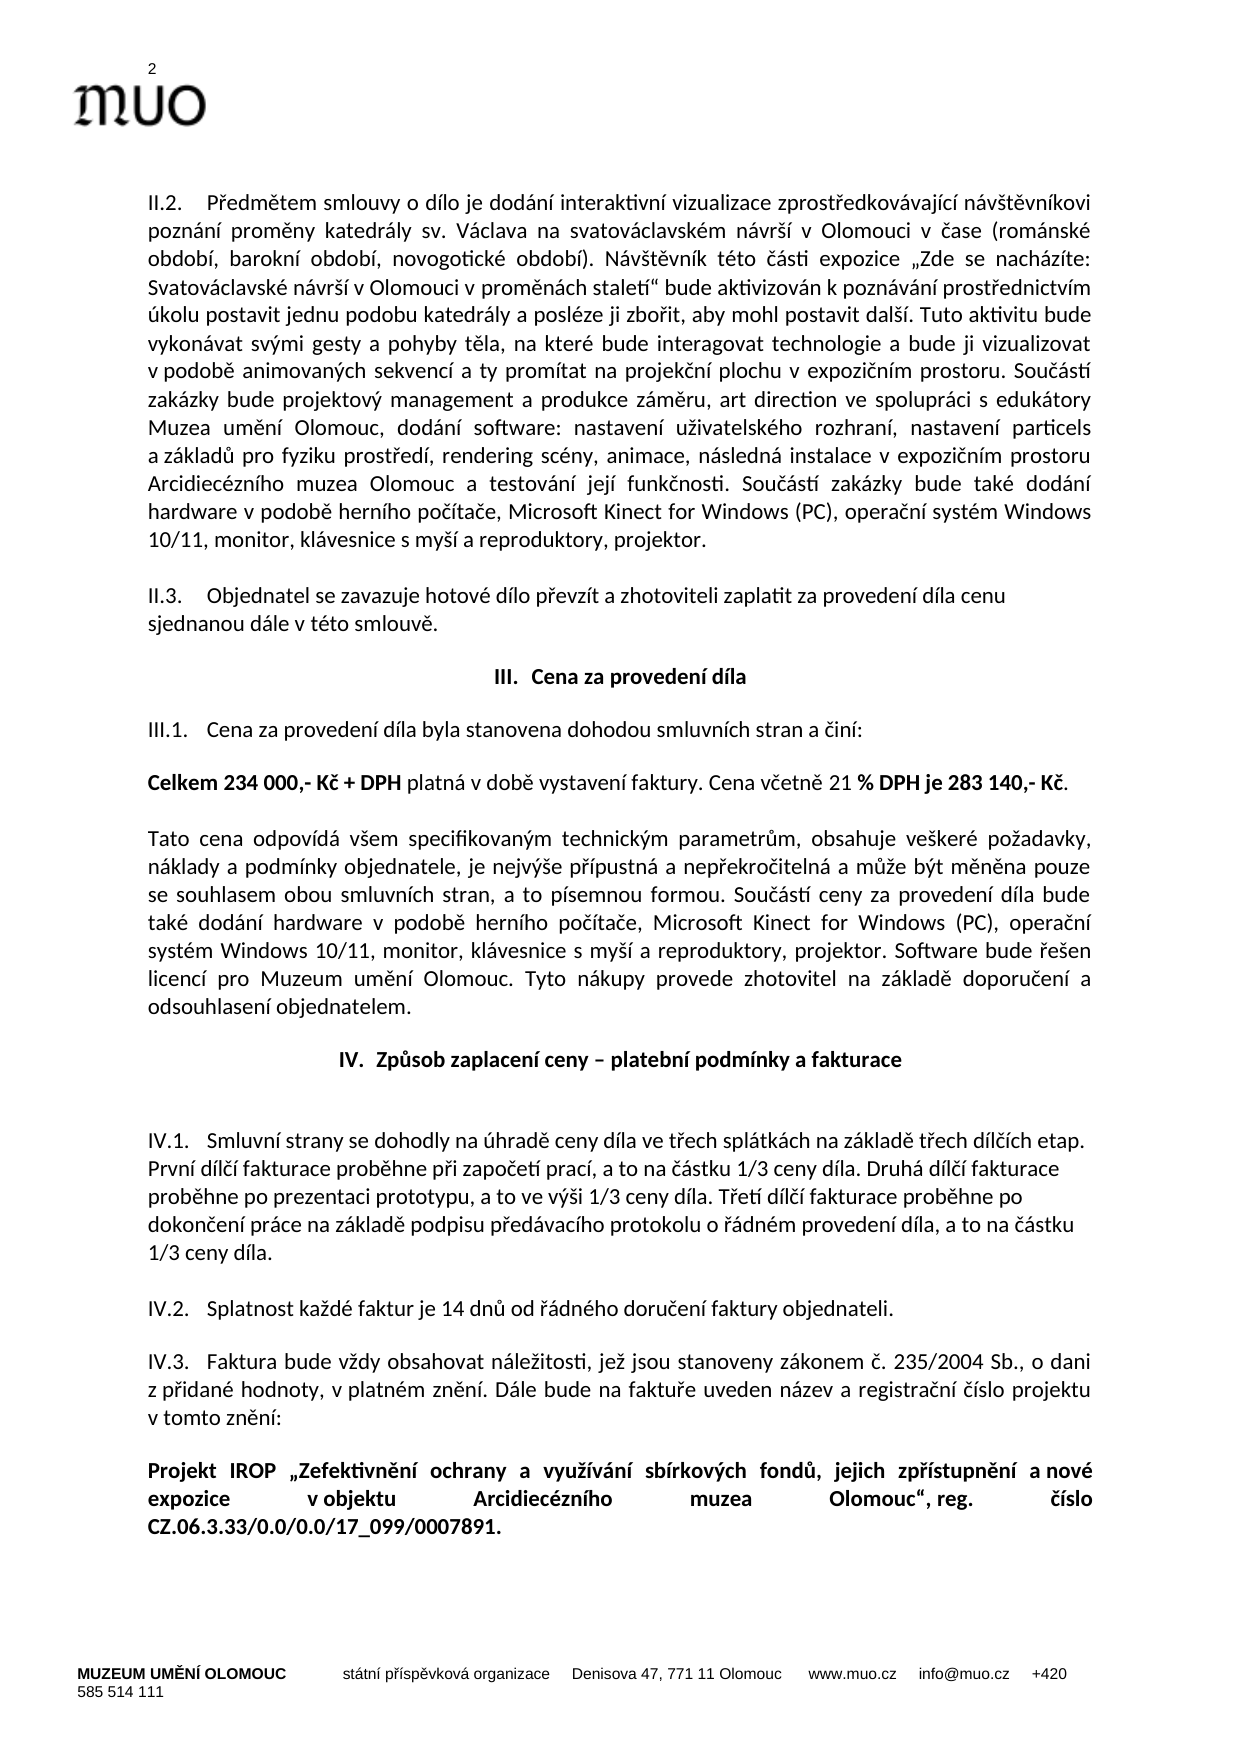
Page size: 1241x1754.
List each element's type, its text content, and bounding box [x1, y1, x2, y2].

text IV.3. Faktura bude vždy obsahovat náležitosti, jež jsou stanoveny zákonem č. 235/2004 Sb., o dani z přidané hodnoty, v platném znění. Dále bude na faktuře uveden název a registrační číslo projektu v tomto znění: [148, 1347, 1093, 1431]
text Tato cena odpovídá všem specifikovaným technickým parametrům, obsahuje veškeré požadavky, náklady a podmínky objednatele, je nejvýše přípustná a nepřekročitelná a může být měněna pouze se souhlasem obou smluvních stran, a to písemnou formou. Součástí ceny za provedení díla bude také dodání hardware v podobě herního počítače, Microsoft Kinect for Windows (PC), operační systém Windows 10/11, monitor, klávesnice s myší a reproduktory, projektor. Software bude řešen licencí pro Muzeum umění Olomouc. Tyto nákupy provede zhotovitel na základě doporučení a odsouhlasení objednatelem. [148, 824, 1093, 1020]
text II.2. Předmětem smlouvy o dílo je dodání interaktivní vizualizace zprostředkovávající návštěvníkovi poznání proměny katedrály sv. Václava na svatováclavském návrší v Olomouci v čase (románské období, barokní období, novogotické období). Návštěvník této části expozice „Zde se nacházíte: Svatováclavské návrší v Olomouci v proměnách staletí“ bude aktivizován k poznávání prostřednictvím úkolu postavit jednu podobu katedrály a posléze ji zbořit, aby mohl postavit další. Tuto aktivitu bude vykonávat svými gesty a pohyby těla, na které bude interagovat technologie a bude ji vizualizovat v podobě animovaných sekvencí a ty promítat na projekční plochu v expozičním prostoru. Součástí zakázky bude projektový management a produkce záměru, art direction ve spolupráci s edukátory Muzea umění Olomouc, dodání software: nastavení uživatelského rozhraní, nastavení particels a základů pro fyziku prostředí, rendering scény, animace, následná instalace v expozičním prostoru Arcidiecézního muzea Olomouc a testování její funkčnosti. Součástí zakázky bude také dodání hardware v podobě herního počítače, Microsoft Kinect for Windows (PC), operační systém Windows 10/11, monitor, klávesnice s myší a reproduktory, projektor. [148, 188, 1093, 553]
text III.1. Cena za provedení díla byla stanovena dohodou smluvních stran a činí: [148, 715, 1093, 743]
text IV.2. Splatnost každé faktur je 14 dnů od řádného doručení faktury objednateli. [148, 1294, 1093, 1322]
text Celkem 234 000,- Kč + DPH platná v době vystavení faktury. Cena včetně 21 % DPH je 283 140,- Kč. [148, 768, 1093, 796]
list Způsob zaplacení ceny – platební podmínky a fakturace [148, 1045, 1093, 1073]
text První dílčí fakturace proběhne při započetí prací, a to na částku 1/3 ceny díla. Druhá dílčí fakturace proběhne po prezentaci prototypu, a to ve výši 1/3 ceny díla. Třetí dílčí fakturace proběhne po dokončení práce na základě podpisu předávacího protokolu o řádném provedení díla, a to na částku 1/3 ceny díla. [148, 1154, 1093, 1266]
text Projekt IROP „Zefektivnění ochrany a využívání sbírkových fondů, jejich zpřístupnění a nové expozice v objektu Arcidiecézního muzea Olomouc“, reg. číslo CZ.06.3.33/0.0/0.0/17_099/0007891. [148, 1456, 1093, 1540]
text IV.1. Smluvní strany se dohodly na úhradě ceny díla ve třech splátkách na základě třech dílčích etap. [148, 1126, 1093, 1154]
list Cena za provedení díla [148, 662, 1093, 690]
text II.3. Objednatel se zavazuje hotové dílo převzít a zhotoviteli zaplatit za provedení díla cenu sjednanou dále v této smlouvě. [148, 581, 1093, 637]
